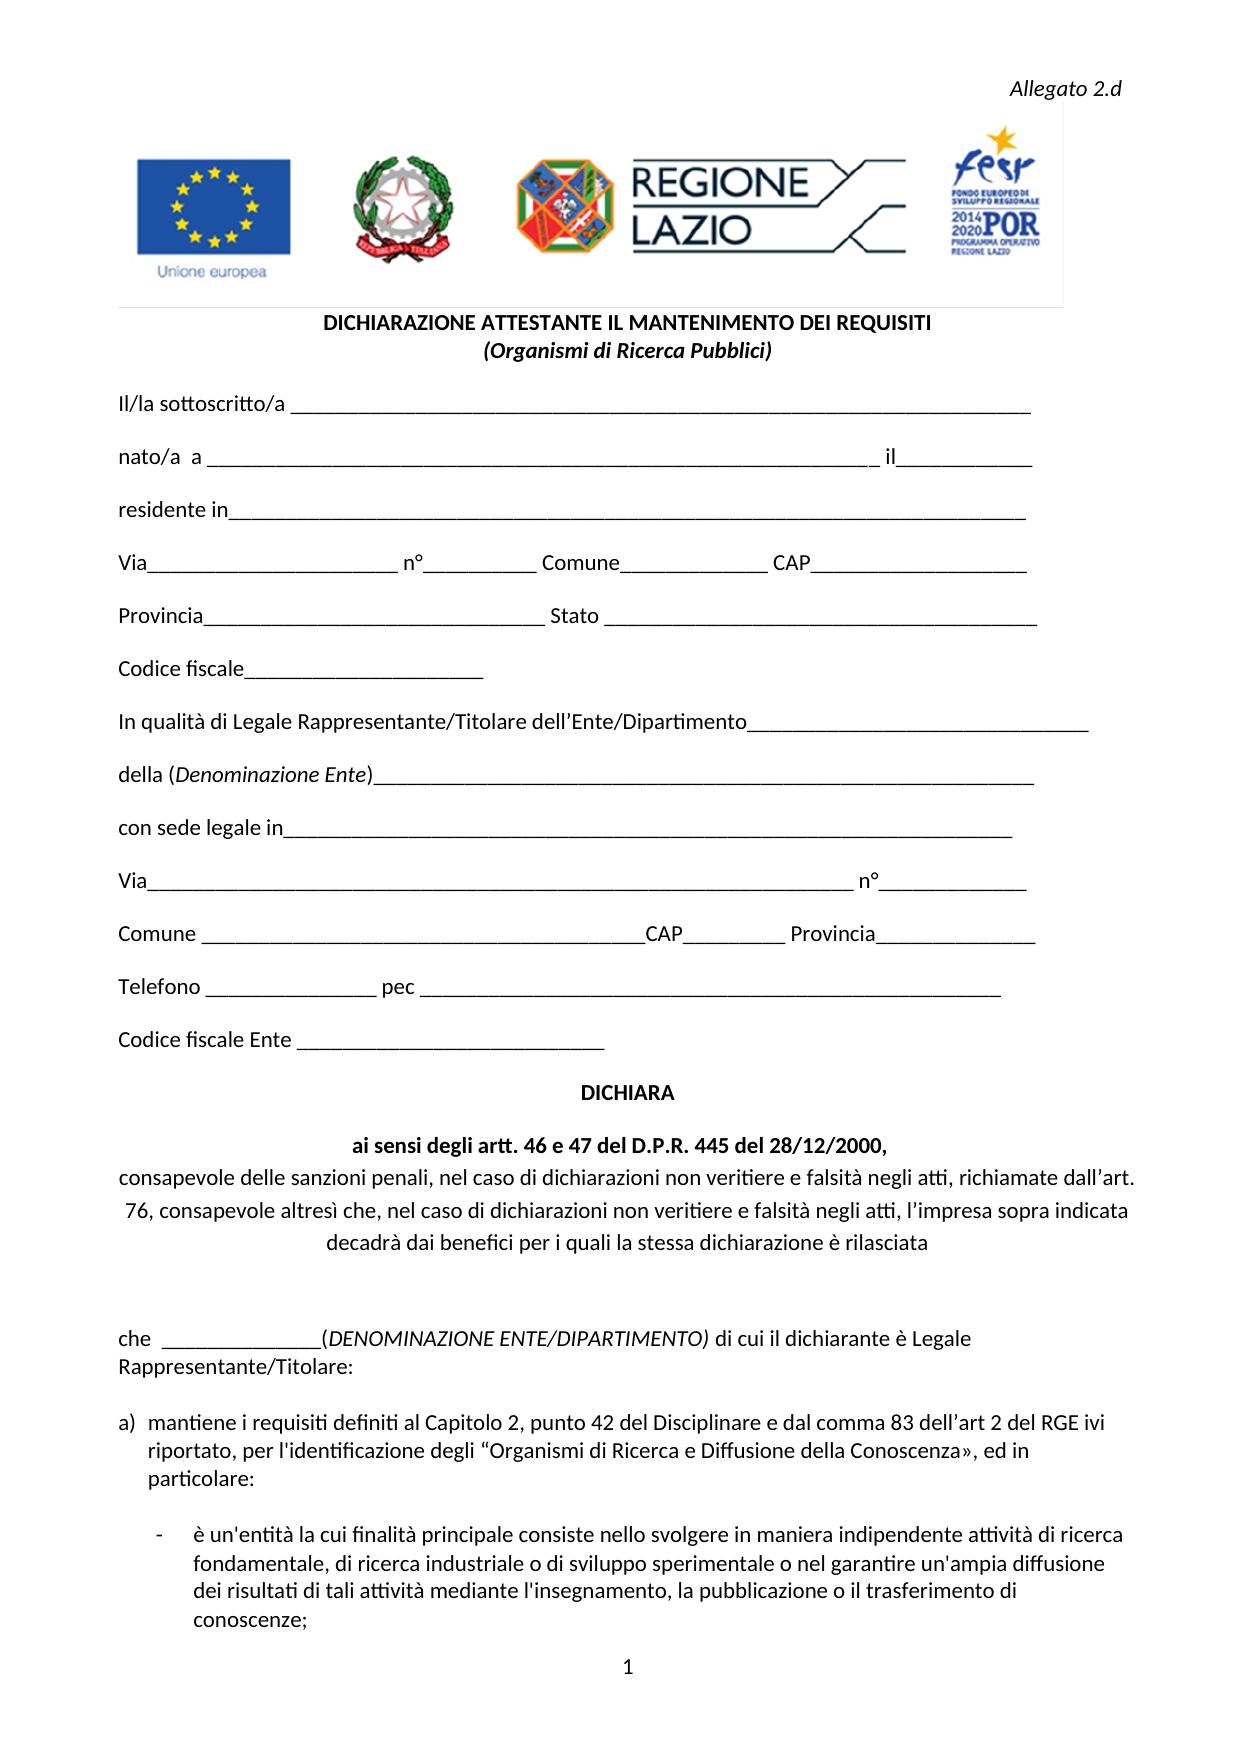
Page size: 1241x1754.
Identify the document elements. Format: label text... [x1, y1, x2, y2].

text In qualità di Legale Rappresentante/Titolare dell’Ente/Dipartimento______________________________ [118, 707, 1137, 735]
text Telefono _______________ pec ___________________________________________________ [118, 972, 1137, 1000]
text residente in______________________________________________________________________ [118, 495, 1137, 523]
text DICHIARAZIONE ATTESTANTE IL MANTENIMENTO DEI REQUISITI [118, 308, 1137, 336]
picture [118, 101, 1064, 308]
text Provincia______________________________ Stato ______________________________________ [118, 601, 1137, 629]
text DICHIARA [118, 1078, 1137, 1106]
text Via______________________________________________________________ n°_____________ [118, 866, 1137, 894]
text nato/a a ___________________________________________________________ il____________ [118, 442, 1137, 470]
text consapevole delle sanzioni penali, nel caso di dichiarazioni non veritiere e falsità negli atti, richiamate dall’art. 76, consapevole altresì che, nel caso di dichiarazioni non veritiere e falsità negli atti, l’impresa sopra indicata decadrà dai benefici per i quali la stessa dichiarazione è rilasciata [118, 1163, 1137, 1256]
text della (Denominazione Ente)__________________________________________________________ [118, 760, 1137, 788]
text (Organismi di Ricerca Pubblici) [118, 336, 1137, 364]
text Comune _______________________________________CAP_________ Provincia______________ [118, 919, 1152, 947]
list mantiene i requisiti definiti al Capitolo 2, punto 42 del Disciplinare e dal comma 83 dell’art 2 del RGE ivi riportato, per l'identificazione degli “Organismi di Ricerca e Diffusione della Conoscenza», ed in particolare: [118, 1408, 1137, 1493]
text Codice fiscale_____________________ [118, 654, 1137, 682]
text che ______________(DENOMINAZIONE ENTE/DIPARTIMENTO) di cui il dichiarante è Legale Rappresentante/Titolare: [118, 1324, 1137, 1381]
list è un'entità la cui finalità principale consiste nello svolgere in maniera indipendente attività di ricerca fondamentale, di ricerca industriale o di sviluppo sperimentale o nel garantire un'ampia diffusione dei risultati di tali attività mediante l'insegnamento, la pubblicazione o il trasferimento di conoscenze; [156, 1521, 1137, 1633]
text Via______________________ n°__________ Comune_____________ CAP___________________ [118, 548, 1137, 576]
text Codice fiscale Ente ___________________________ [118, 1025, 1137, 1053]
text con sede legale in________________________________________________________________ [118, 813, 1137, 841]
text ai sensi degli artt. 46 e 47 del D.P.R. 445 del 28/12/2000, [118, 1131, 1137, 1159]
text Il/la sottoscritto/a _________________________________________________________________ [118, 389, 1137, 417]
